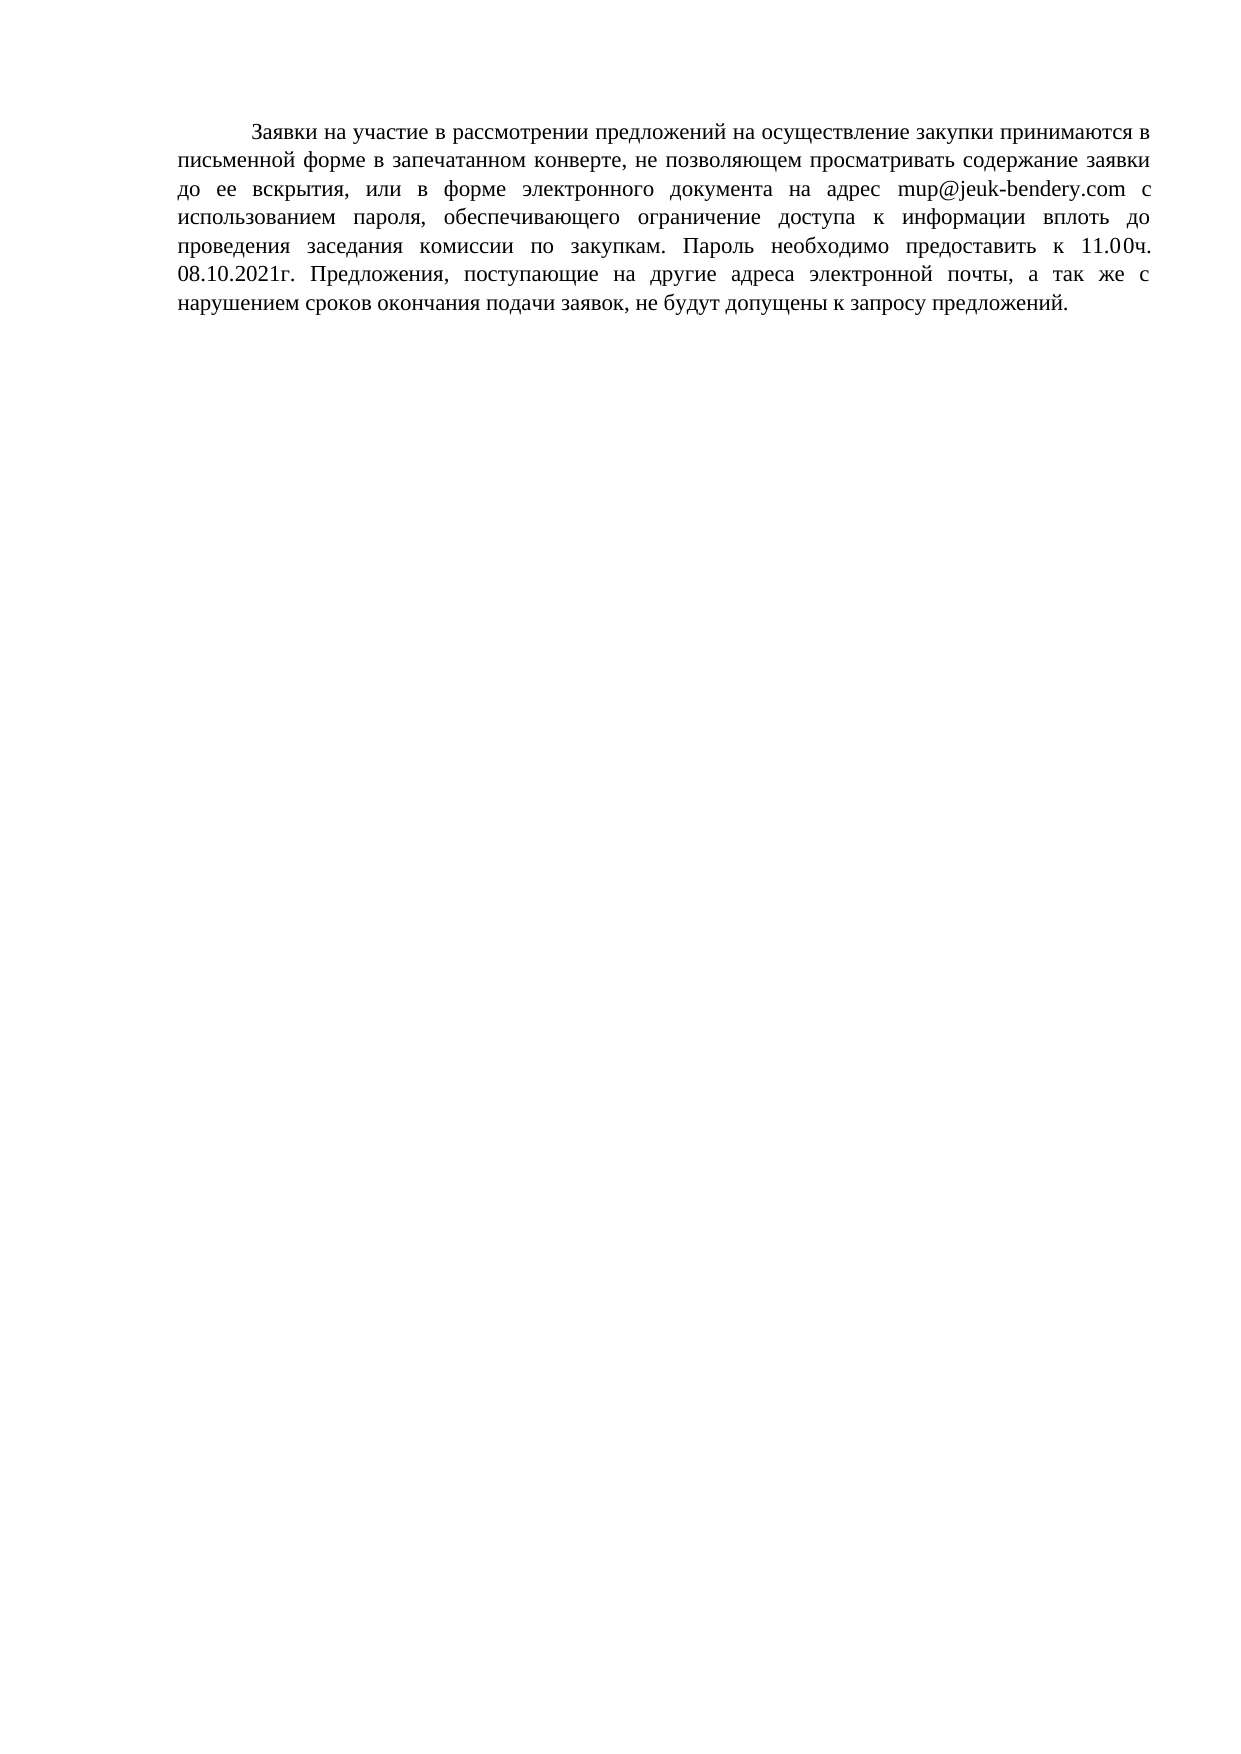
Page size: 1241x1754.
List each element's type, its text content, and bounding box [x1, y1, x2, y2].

text Заявки на участие в рассмотрении предложений на осуществление закупки принимаются в письменной форме в запечатанном конверте, не позволяющем просматривать содержание заявки до ее вскрытия, или в форме электронного документа на адрес mup@jeuk-bendery.com с использованием пароля, обеспечивающего ограничение доступа к информации вплоть до проведения заседания комиссии по закупкам. Пароль необходимо предоставить к 11.00ч. 08.10.2021г. Предложения, поступающие на другие адреса электронной почты, а так же с нарушением сроков окончания подачи заявок, не будут допущены к запросу предложений. [177, 118, 1152, 315]
